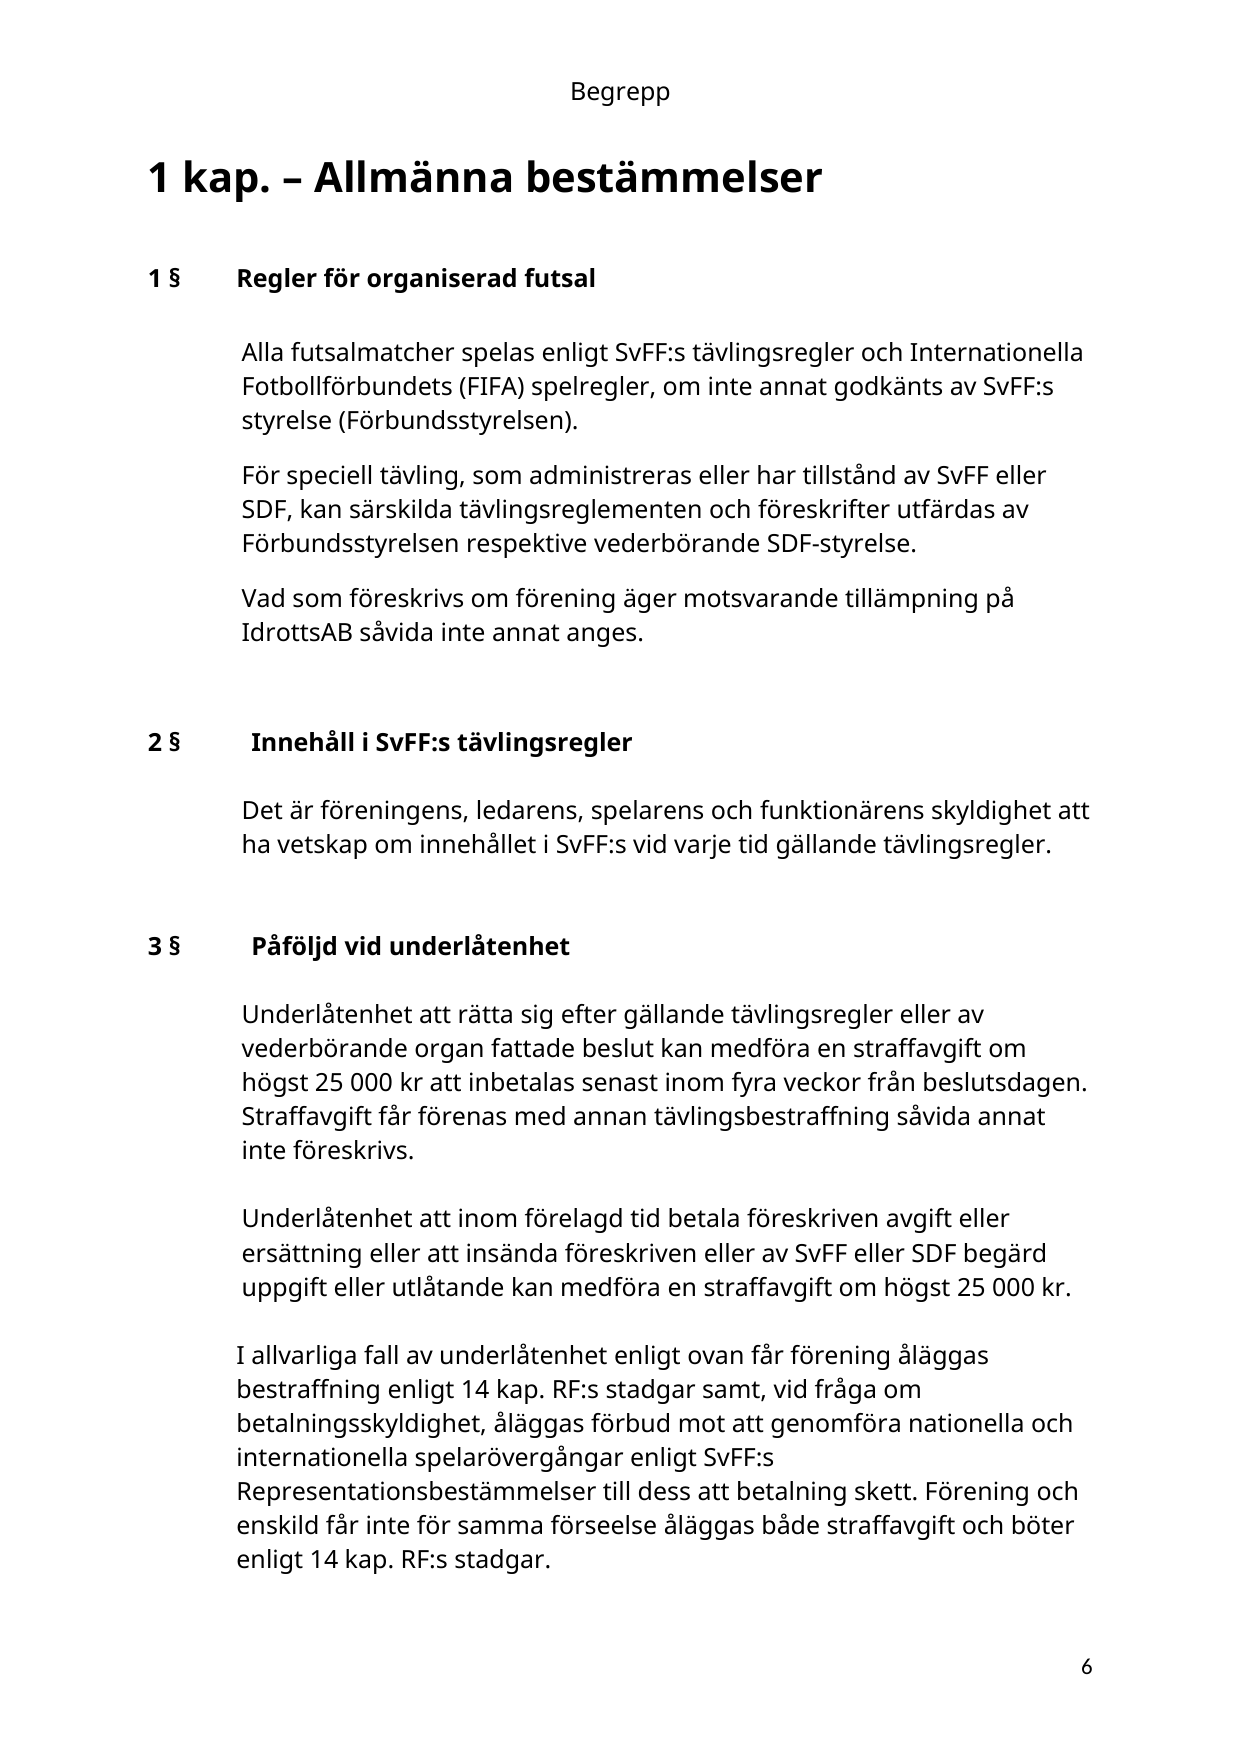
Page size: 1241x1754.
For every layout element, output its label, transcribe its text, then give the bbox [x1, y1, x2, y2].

text Det är föreningens, ledarens, spelarens och funktionärens skyldighet att ha vetskap om innehållet i SvFF:s vid varje tid gällande tävlingsregler. [241, 792, 1093, 861]
text I allvarliga fall av underlåtenhet enligt ovan får förening åläggas bestraffning enligt 14 kap. RF:s stadgar samt, vid fråga om betalningsskyldighet, åläggas förbud mot att genomföra nationella och internationella spelarövergångar enligt SvFF:s Representationsbestämmelser till dess att betalning skett. Förening och enskild får inte för samma förseelse åläggas både straffavgift och böter enligt 14 kap. RF:s stadgar. [148, 1337, 1093, 1576]
text 2 § Innehåll i SvFF:s tävlingsregler [148, 724, 1093, 758]
text Vad som föreskrivs om förening äger motsvarande tillämpning på IdrottsAB såvida inte annat anges. [241, 580, 1093, 648]
text 1 § Regler för organiserad futsal [148, 261, 1093, 295]
subtitle 1 kap. – Allmänna bestämmelser [148, 148, 1093, 204]
text 3 § Påföljd vid underlåtenhet [148, 929, 1093, 963]
text Underlåtenhet att inom förelagd tid betala föreskriven avgift eller ersättning eller att insända föreskriven eller av SvFF eller SDF begärd uppgift eller utlåtande kan medföra en straffavgift om högst 25 000 kr. [241, 1201, 1093, 1303]
text Alla futsalmatcher spelas enligt SvFF:s tävlingsregler och Internationella Fotbollförbundets (FIFA) spelregler, om inte annat godkänts av SvFF:s styrelse (Förbundsstyrelsen). [182, 334, 1093, 437]
text För speciell tävling, som administreras eller har tillstånd av SvFF eller SDF, kan särskilda tävlingsreglementen och föreskrifter utfärdas av Förbundsstyrelsen respektive vederbörande SDF-styrelse. [241, 457, 1093, 559]
text Underlåtenhet att rätta sig efter gällande tävlingsregler eller av vederbörande organ fattade beslut kan medföra en straffavgift om högst 25 000 kr att inbetalas senast inom fyra veckor från beslutsdagen. Straffavgift får förenas med annan tävlingsbestraffning såvida annat inte föreskrivs. [241, 997, 1093, 1167]
